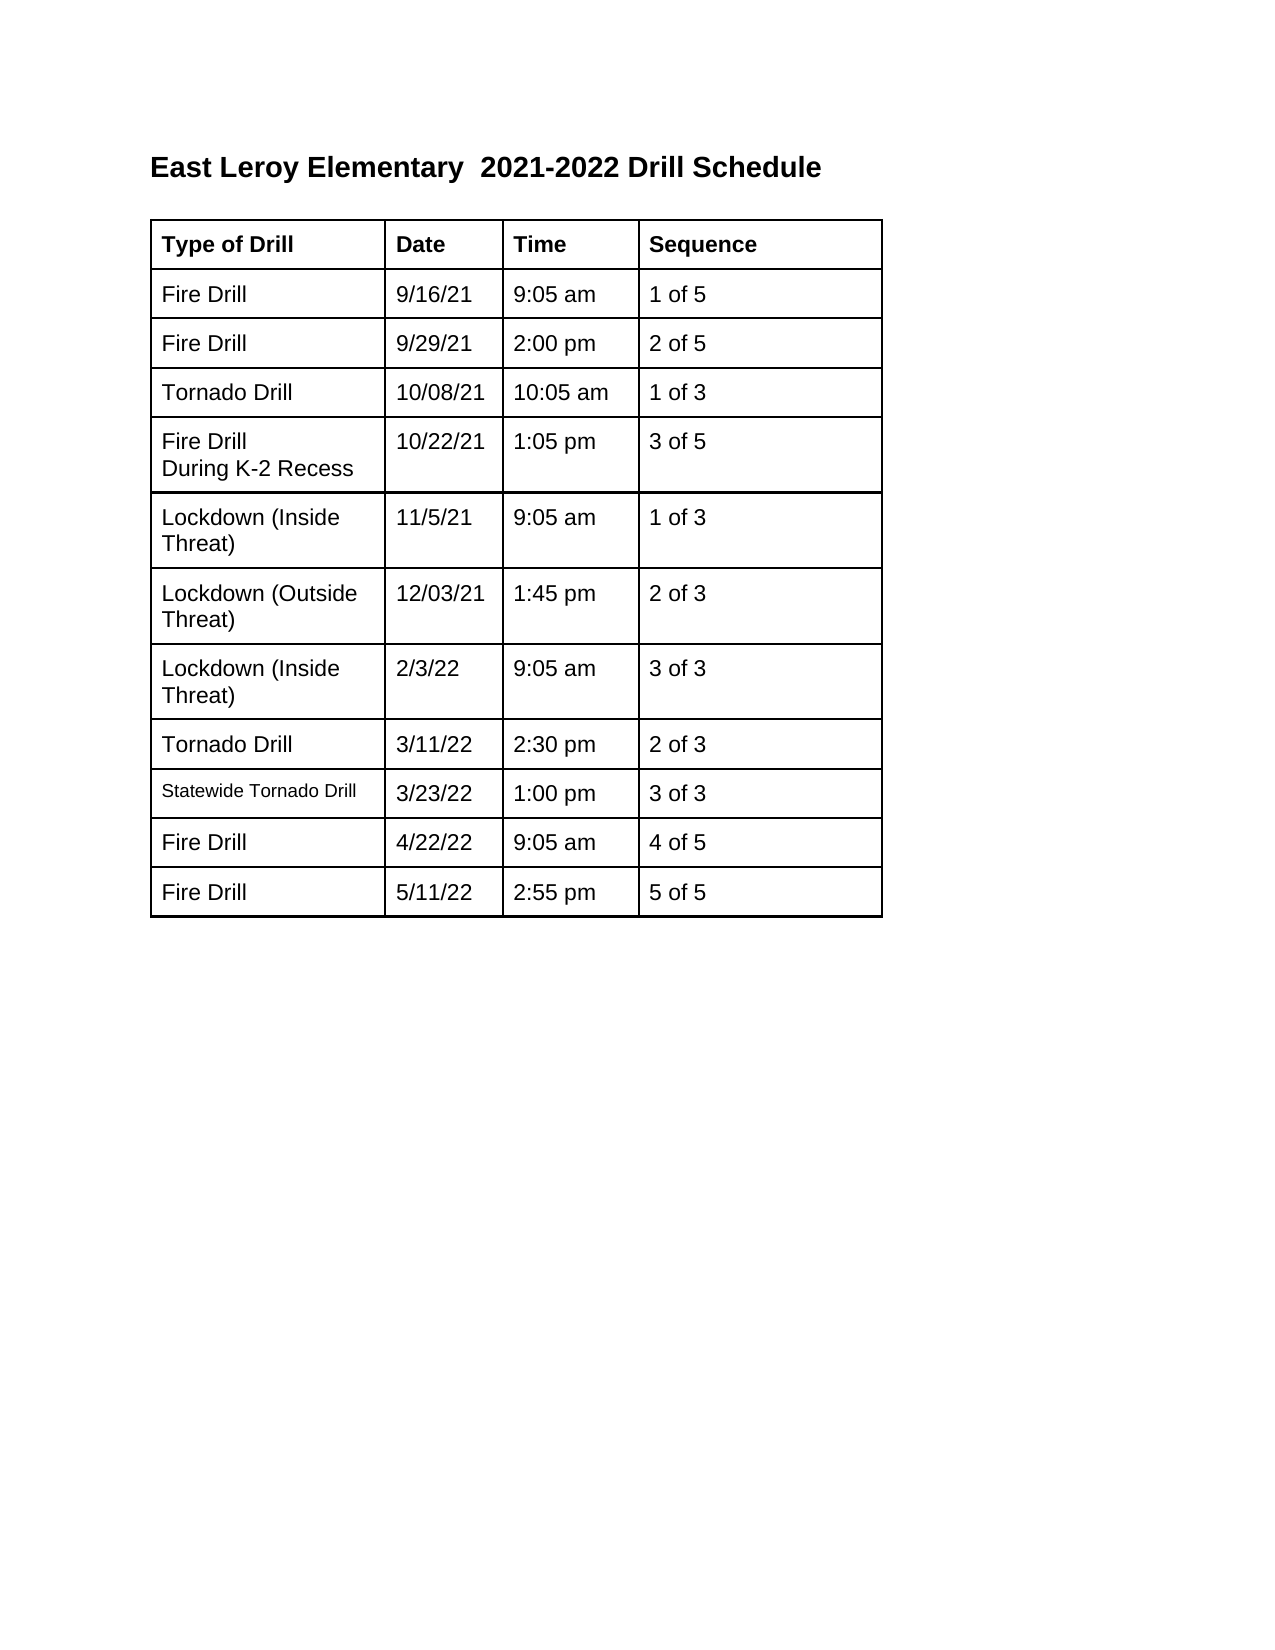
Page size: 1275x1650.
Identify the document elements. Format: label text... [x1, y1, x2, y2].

table_cell 2 of 5 [640, 319, 881, 367]
table_cell 1:00 pm [504, 770, 638, 817]
table_cell Fire Drill [152, 819, 384, 866]
table_cell 3 of 3 [640, 645, 881, 718]
table_cell 4/22/22 [386, 819, 502, 866]
table_cell 2:30 pm [504, 720, 638, 768]
table_cell Tornado Drill [152, 369, 384, 416]
table_header Type of Drill [152, 221, 384, 268]
table_cell 10:05 am [504, 369, 638, 416]
table_cell 4 of 5 [640, 819, 881, 866]
table_cell 9:05 am [504, 819, 638, 866]
table_cell 12/03/21 [386, 569, 502, 643]
table_cell 5/11/22 [386, 868, 502, 915]
table_cell 3/11/22 [386, 720, 502, 768]
table_cell 11/5/21 [386, 494, 502, 567]
table_cell 9:05 am [504, 270, 638, 317]
table_cell 3/23/22 [386, 770, 502, 817]
table_cell 3 of 5 [640, 418, 881, 491]
table_cell 2 of 3 [640, 569, 881, 643]
table_cell 5 of 5 [640, 868, 881, 915]
table_cell 1 of 3 [640, 369, 881, 416]
table_cell 10/08/21 [386, 369, 502, 416]
table_cell Tornado Drill [152, 720, 384, 768]
table_cell Fire Drill During K-2 Recess [152, 418, 384, 491]
table_cell Fire Drill [152, 868, 384, 915]
table_cell Fire Drill [152, 270, 384, 317]
table_header Date [386, 221, 502, 268]
table_cell 2:55 pm [504, 868, 638, 915]
table_cell Statewide Tornado Drill [152, 770, 384, 817]
table_cell 9/16/21 [386, 270, 502, 317]
table_cell 9:05 am [504, 494, 638, 567]
table_cell 1 of 5 [640, 270, 881, 317]
table_cell 9/29/21 [386, 319, 502, 367]
table_header Sequence [640, 221, 881, 268]
table_cell 9:05 am [504, 645, 638, 718]
table_cell Lockdown (Outside Threat) [152, 569, 384, 643]
table_header Time [504, 221, 638, 268]
table_cell 1:05 pm [504, 418, 638, 491]
table_cell 1:45 pm [504, 569, 638, 643]
table_cell 2:00 pm [504, 319, 638, 367]
table_cell 2/3/22 [386, 645, 502, 718]
table_cell 1 of 3 [640, 494, 881, 567]
table_cell Lockdown (Inside Threat) [152, 494, 384, 567]
table_cell Fire Drill [152, 319, 384, 367]
table_cell 10/22/21 [386, 418, 502, 491]
table_cell 3 of 3 [640, 770, 881, 817]
table_cell Lockdown (Inside Threat) [152, 645, 384, 718]
table_cell 2 of 3 [640, 720, 881, 768]
text East Leroy Elementary 2021-2022 Drill Schedule [150, 150, 1125, 183]
